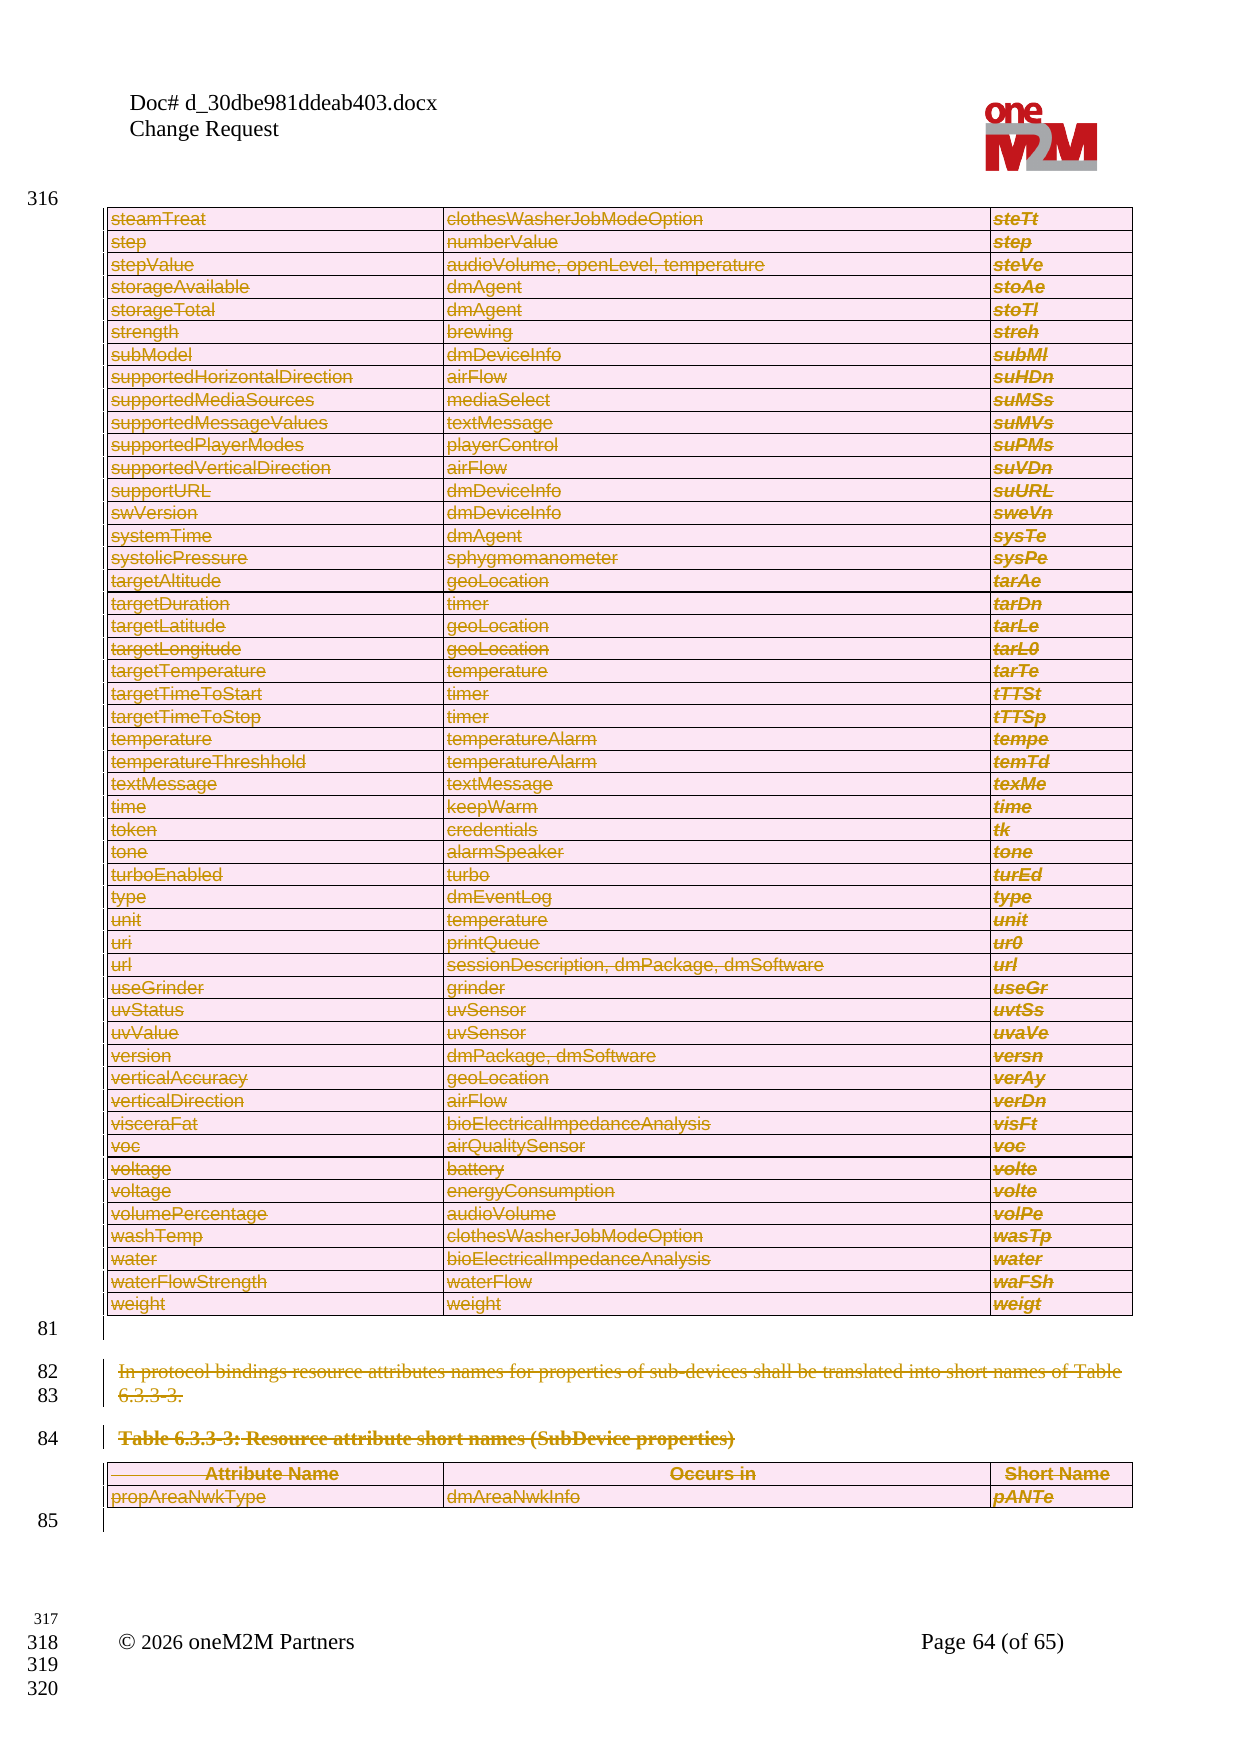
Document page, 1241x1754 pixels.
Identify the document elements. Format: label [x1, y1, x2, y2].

picture [971, 88, 1111, 186]
